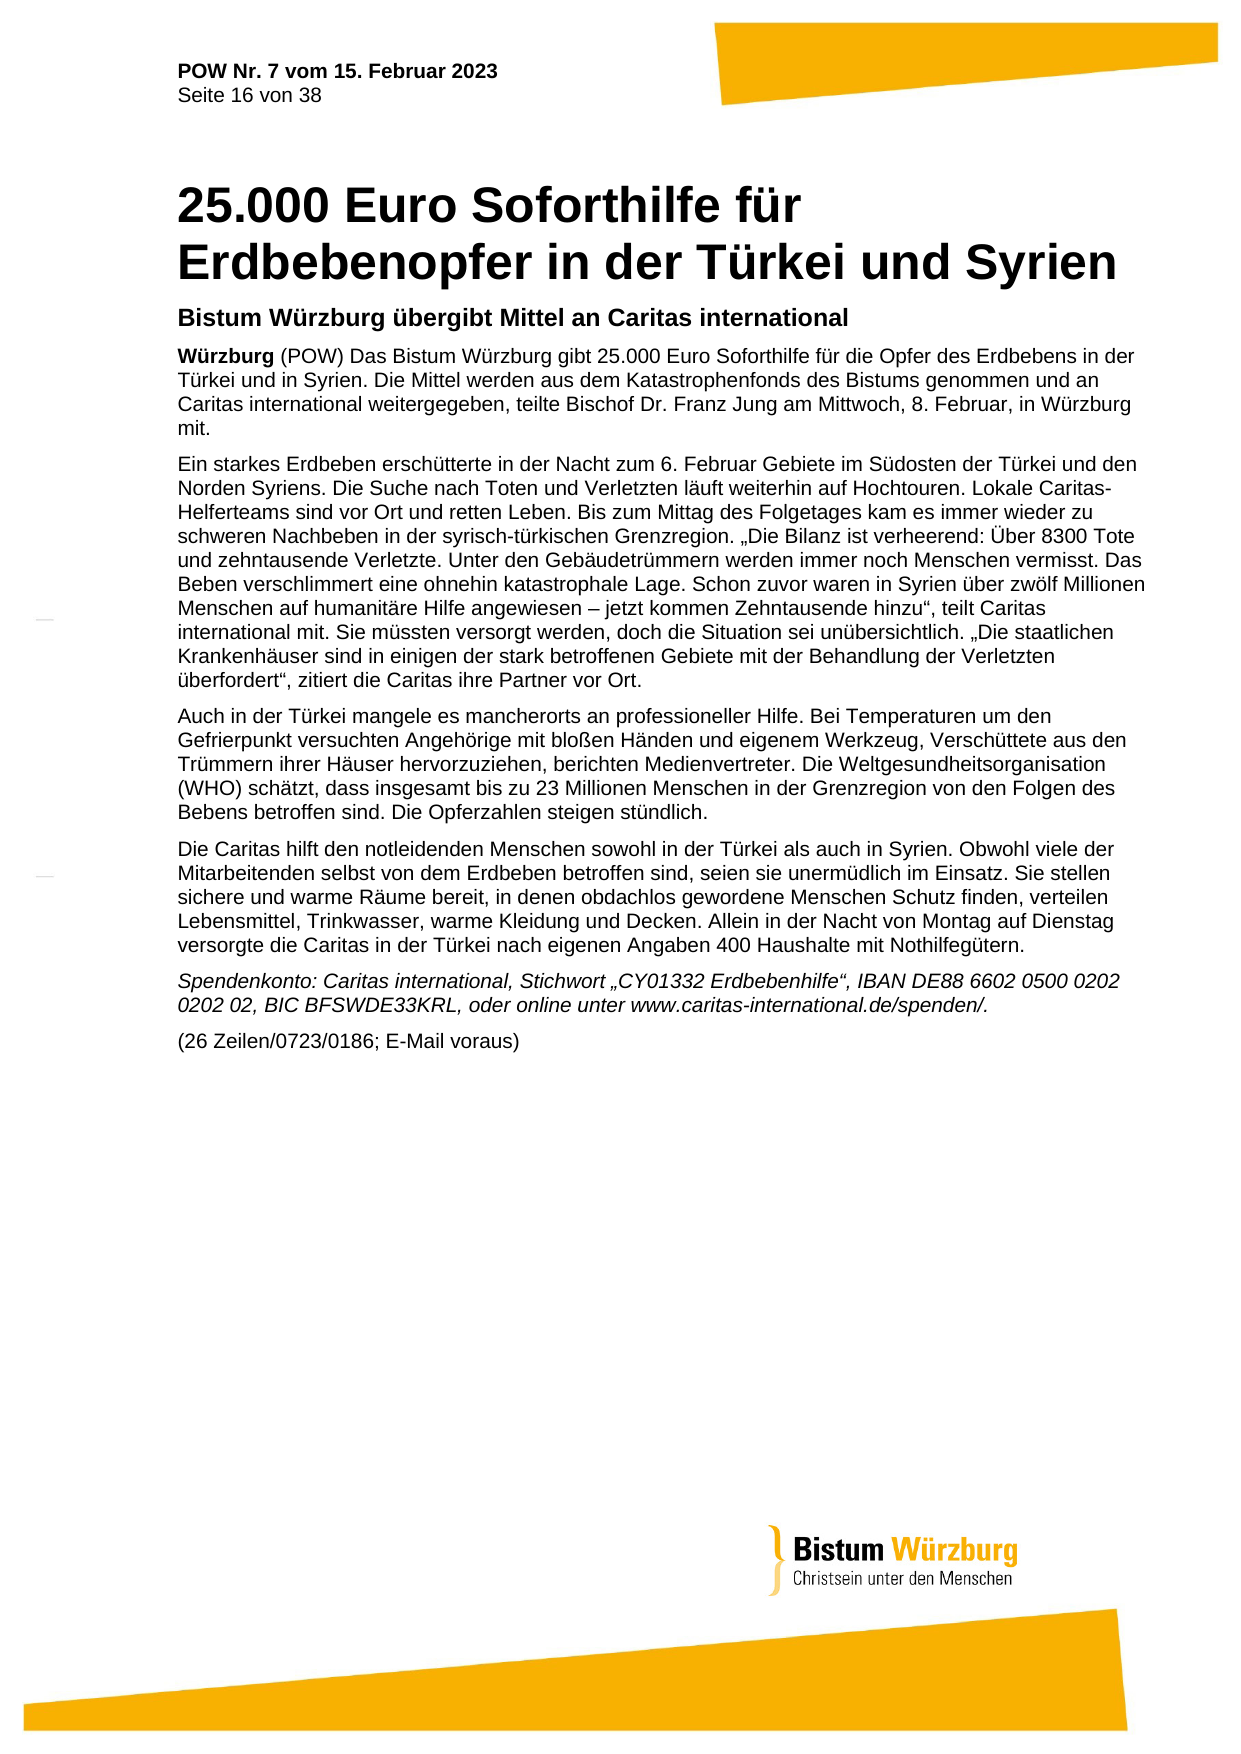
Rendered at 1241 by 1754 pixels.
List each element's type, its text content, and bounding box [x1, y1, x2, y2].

text Spendenkonto: Caritas international, Stichwort „CY01332 Erdbebenhilfe“, IBAN DE88 6602 0500 0202 0202 02, BIC BFSWDE33KRL, oder online unter www.caritas-international.de/spenden/. [177, 969, 1152, 1017]
text Ein starkes Erdbeben erschütterte in der Nacht zum 6. Februar Gebiete im Südosten der Türkei und den Norden Syriens. Die Suche nach Toten und Verletzten läuft weiterhin auf Hochtouren. Lokale Caritas-Helferteams sind vor Ort und retten Leben. Bis zum Mittag des Folgetages kam es immer wieder zu schweren Nachbeben in der syrisch-türkischen Grenzregion. „Die Bilanz ist verheerend: Über 8300 Tote und zehntausende Verletzte. Unter den Gebäudetrümmern werden immer noch Menschen vermisst. Das Beben verschlimmert eine ohnehin katastrophale Lage. Schon zuvor waren in Syrien über zwölf Millionen Menschen auf humanitäre Hilfe angewiesen – jetzt kommen Zehntausende hinzu“, teilt Caritas international mit. Sie müssten versorgt werden, doch die Situation sei unübersichtlich. „Die staatlichen Krankenhäuser sind in einigen der stark betroffenen Gebiete mit der Behandlung der Verletzten überfordert“, zitiert die Caritas ihre Partner vor Ort. [177, 452, 1152, 692]
picture [0, 0, 1241, 1754]
subtitle 25.000 Euro Soforthilfe für Erdbebenopfer in der Türkei und Syrien [177, 175, 1152, 290]
text Die Caritas hilft den notleidenden Menschen sowohl in der Türkei als auch in Syrien. Obwohl viele der Mitarbeitenden selbst von dem Erdbeben betroffen sind, seien sie unermüdlich im Einsatz. Sie stellen sichere und warme Räume bereit, in denen obdachlos gewordene Menschen Schutz finden, verteilen Lebensmittel, Trinkwasser, warme Kleidung und Decken. Allein in der Nacht von Montag auf Dienstag versorgte die Caritas in der Türkei nach eigenen Angaben 400 Haushalte mit Nothilfegütern. [177, 837, 1152, 956]
text Würzburg (POW) Das Bistum Würzburg gibt 25.000 Euro Soforthilfe für die Opfer des Erdbebens in der Türkei und in Syrien. Die Mittel werden aus dem Katastrophenfonds des Bistums genommen und an Caritas international weitergegeben, teilte Bischof Dr. Franz Jung am Mittwoch, 8. Februar, in Würzburg mit. [177, 344, 1152, 440]
text Auch in der Türkei mangele es mancherorts an professioneller Hilfe. Bei Temperaturen um den Gefrierpunkt versuchten Angehörige mit bloßen Händen und eigenem Werkzeug, Verschüttete aus den Trümmern ihrer Häuser hervorzuziehen, berichten Medienvertreter. Die Weltgesundheitsorganisation (WHO) schätzt, dass insgesamt bis zu 23 Millionen Menschen in der Grenzregion von den Folgen des Bebens betroffen sind. Die Opferzahlen steigen stündlich. [177, 704, 1152, 824]
text Bistum Würzburg übergibt Mittel an Caritas international [177, 303, 1152, 331]
text (26 Zeilen/0723/0186; E-Mail voraus) [177, 1029, 1152, 1053]
